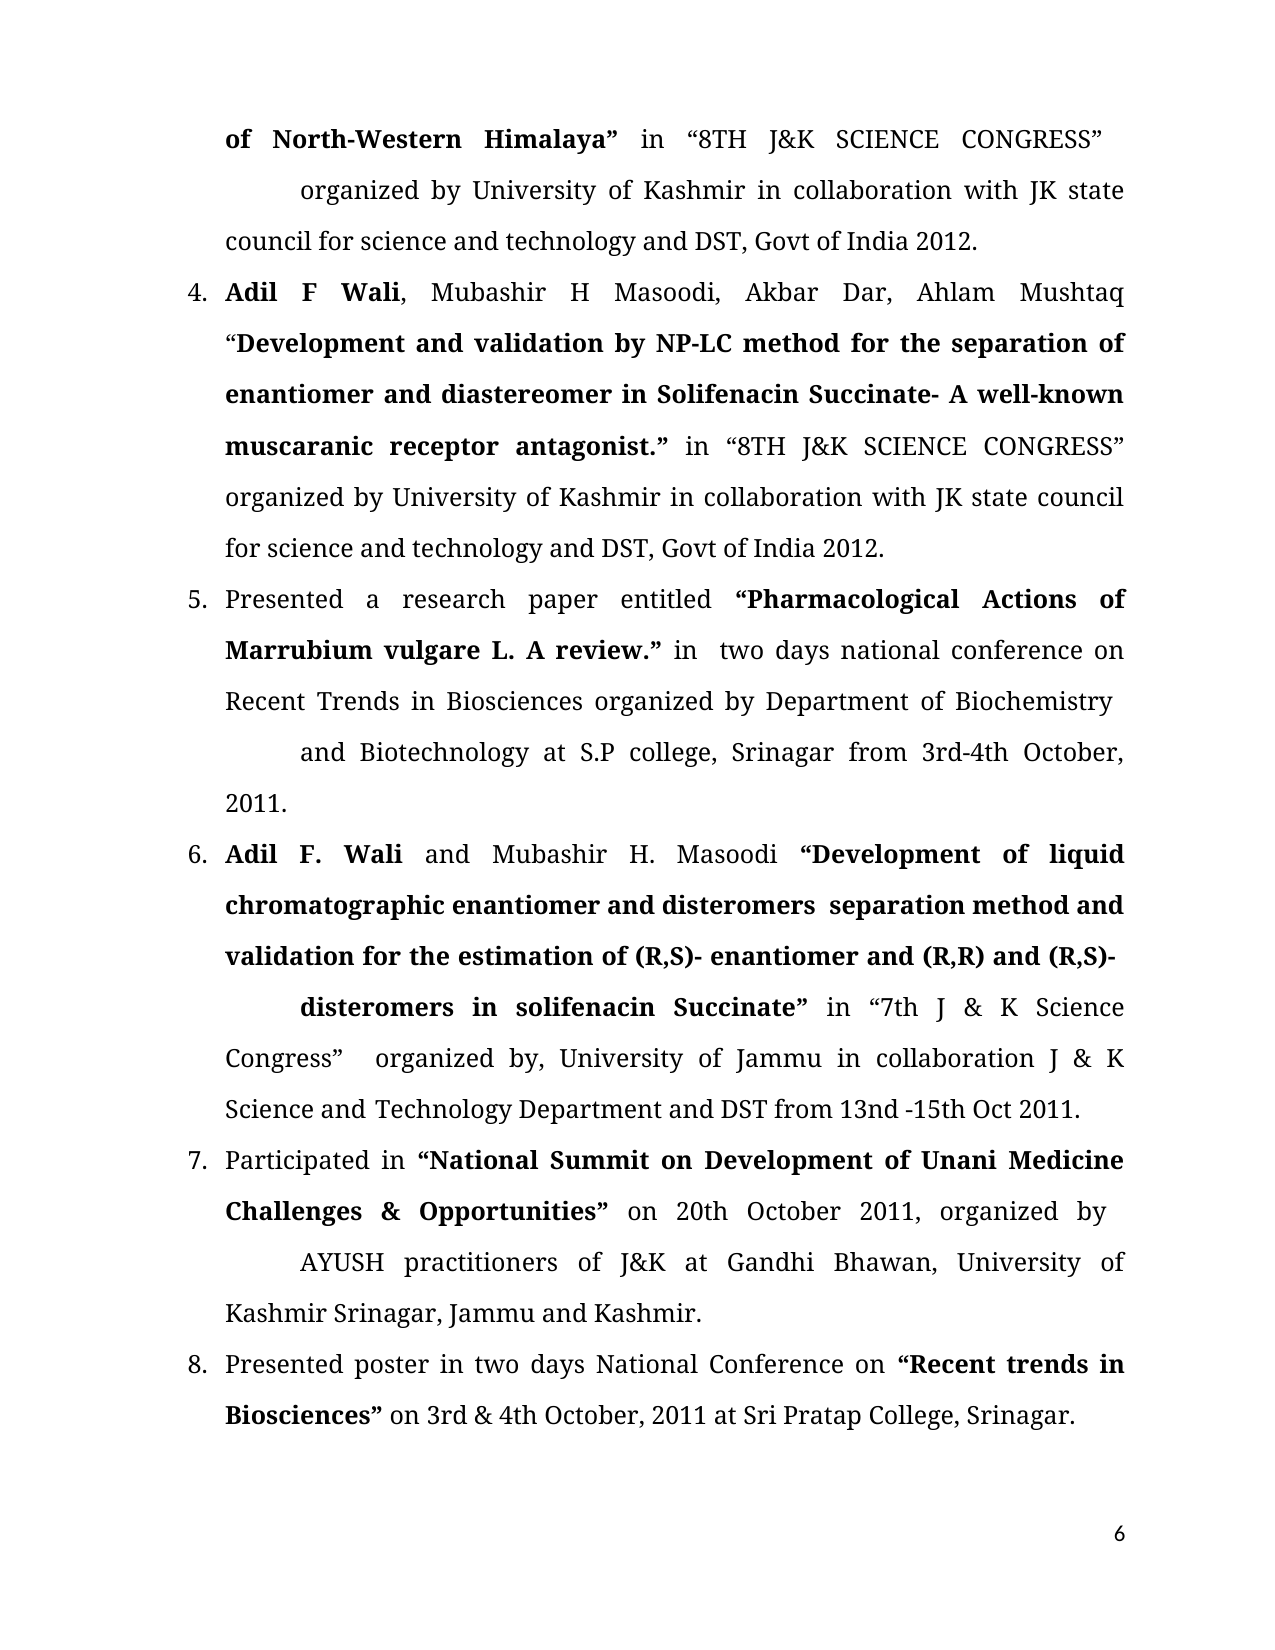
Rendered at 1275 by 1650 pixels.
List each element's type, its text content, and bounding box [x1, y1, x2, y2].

list Participated in “National Summit on Development of Unani Medicine Challenges & Opportunities” on 20th October 2011, organized by AYUSH practitioners of J&K at Gandhi Bhawan, University of Kashmir Srinagar, Jammu and Kashmir. [187, 1143, 1125, 1330]
list Adil F Wali, Mubashir H Masoodi, Akbar Dar, Ahlam Mushtaq “Development and validation by NP-LC method for the separation of enantiomer and diastereomer in Solifenacin Succinate- A well-known muscaranic receptor antagonist.” in “8TH J&K SCIENCE CONGRESS” organized by University of Kashmir in collaboration with JK state council for science and technology and DST, Govt of India 2012. [187, 275, 1125, 564]
list Adil F. Wali and Mubashir H. Masoodi “Development of liquid chromatographic enantiomer and disteromers separation method and validation for the estimation of (R,S)- enantiomer and (R,R) and (R,S)- disteromers in solifenacin Succinate” in “7th J & K Science Congress” organized by, University of Jammu in collaboration J & K Science and Technology Department and DST from 13nd -15th Oct 2011. [187, 836, 1125, 1126]
list Presented a research paper entitled “Pharmacological Actions of Marrubium vulgare L. A review.” in two days national conference on Recent Trends in Biosciences organized by Department of Biochemistry and Biotechnology at S.P college, Srinagar from 3rd-4th October, 2011. [187, 581, 1125, 819]
list Presented poster in two days National Conference on “Recent trends in Biosciences” on 3rd & 4th October, 2011 at Sri Pratap College, Srinagar. [187, 1347, 1125, 1432]
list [187, 122, 1125, 258]
